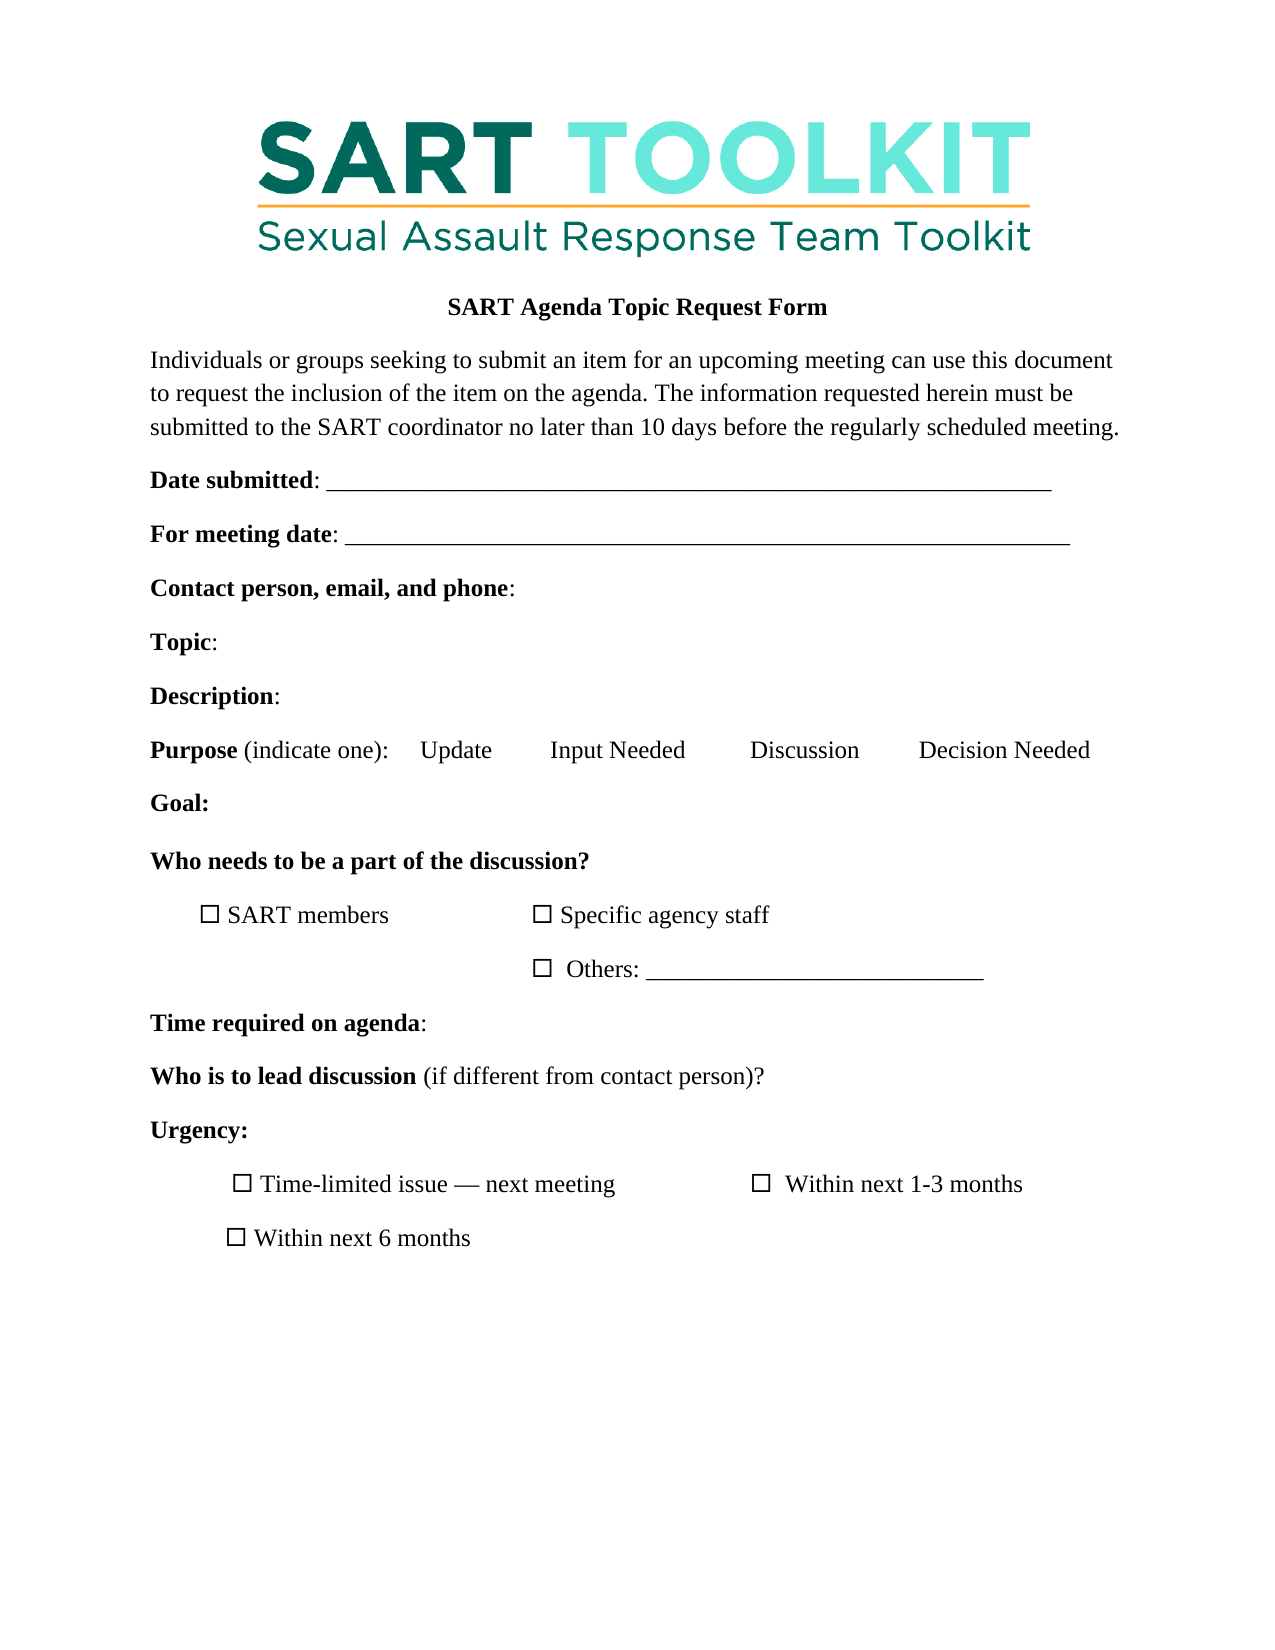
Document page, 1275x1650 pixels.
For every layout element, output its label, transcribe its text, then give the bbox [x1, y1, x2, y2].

list Others: ___________________________ [230, 954, 1125, 982]
text Within next 6 months [150, 1223, 1125, 1252]
text Topic: [150, 627, 1125, 656]
text Purpose (indicate one): Update Input Needed Discussion Decision Needed [150, 735, 1125, 763]
text Description: [150, 681, 1125, 709]
text Individuals or groups seeking to submit an item for an upcoming meeting can use this document to request the inclusion of the item on the agenda. The information requested herein must be submitted to the SART coordinator no later than 10 days before the regularly scheduled meeting. [150, 346, 1125, 440]
text Time-limited issue — next meeting Within next 1-3 months [150, 1169, 1125, 1198]
text Contact person, email, and phone: [150, 573, 1125, 602]
text Who needs to be a part of the discussion? [150, 846, 1125, 875]
text Goal: [150, 788, 1125, 817]
text Who is to lead discussion (if different from contact person)? [150, 1061, 1125, 1090]
text For meeting date: __________________________________________________________ [150, 519, 1125, 548]
picture [150, 75, 1125, 292]
text Time required on agenda: [150, 1008, 1125, 1036]
text SART Agenda Topic Request Form [150, 292, 1125, 320]
text SART members Specific agency staff [155, 900, 1125, 929]
text Date submitted: __________________________________________________________ [150, 465, 1125, 494]
text Urgency: [150, 1115, 1125, 1144]
